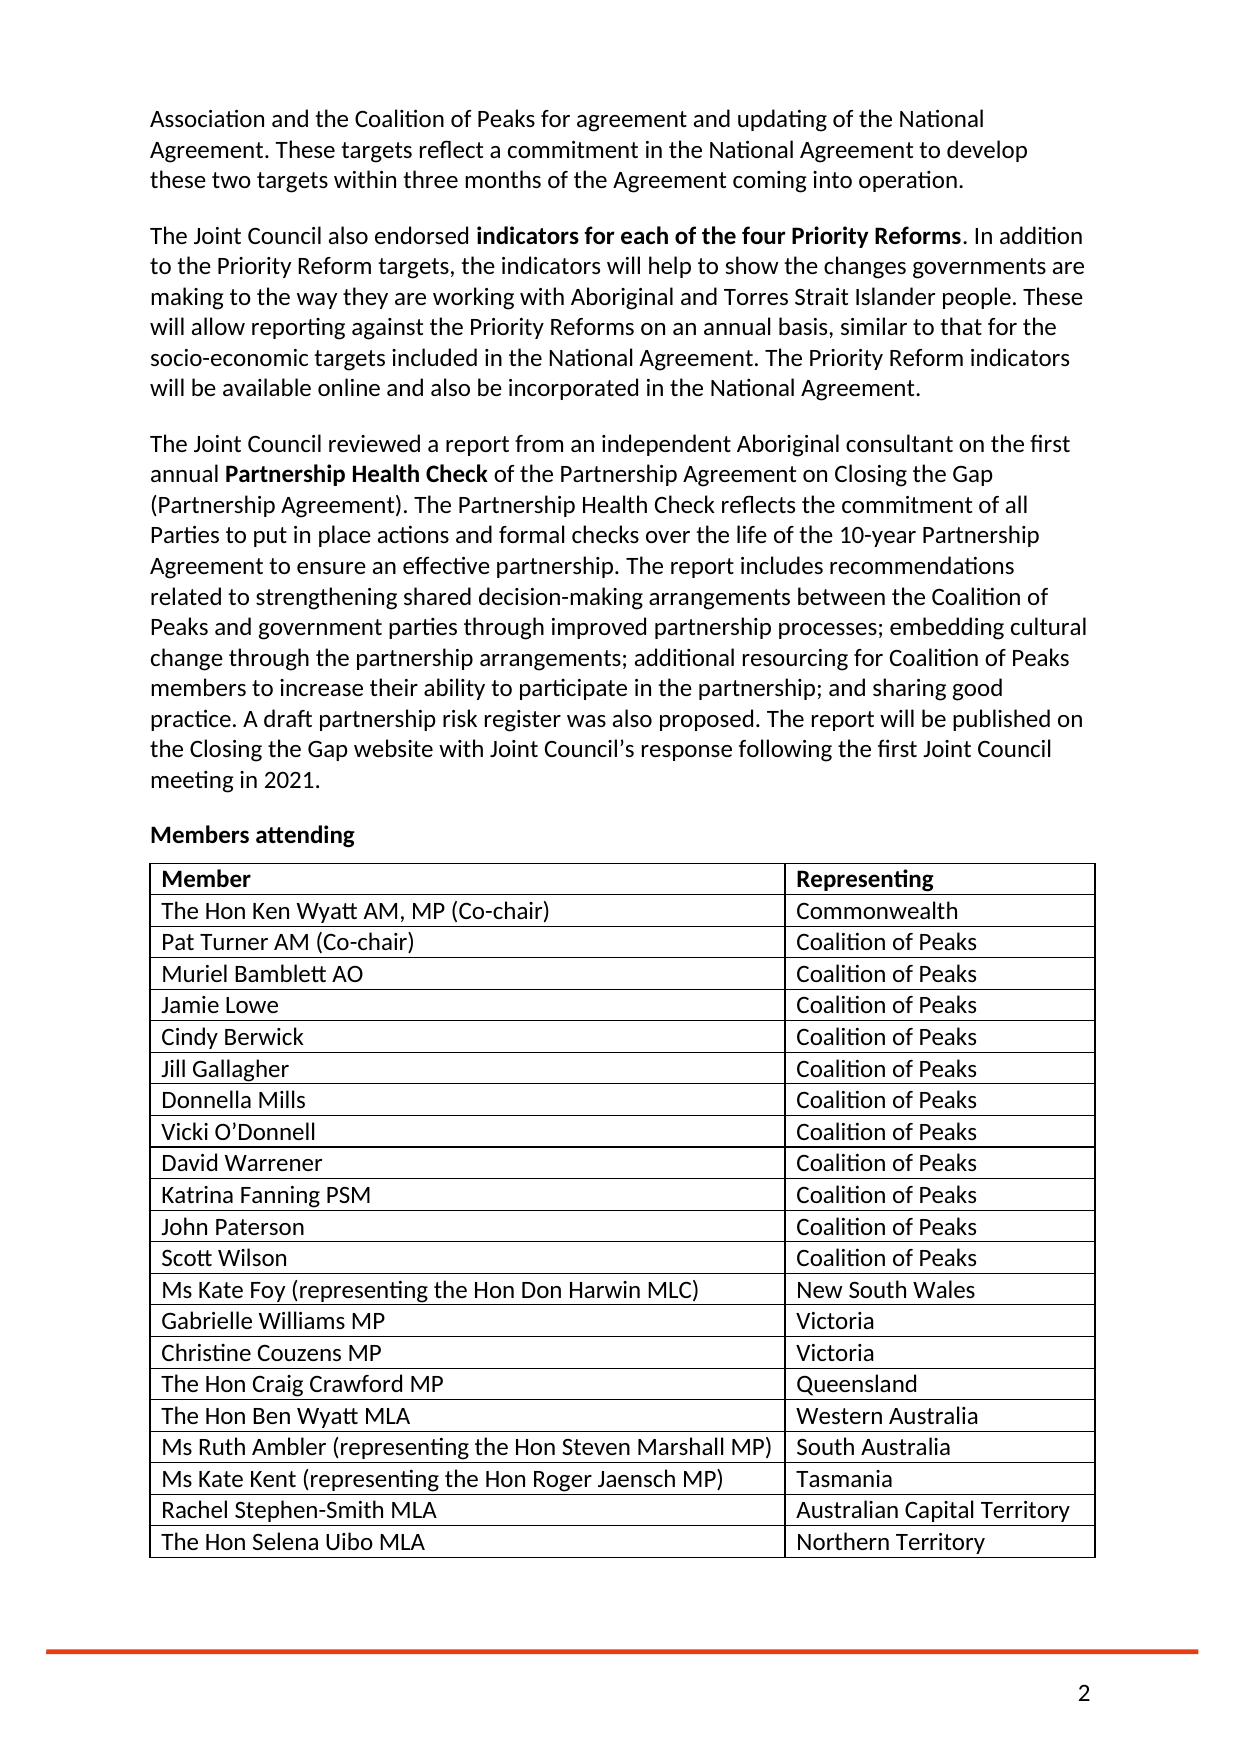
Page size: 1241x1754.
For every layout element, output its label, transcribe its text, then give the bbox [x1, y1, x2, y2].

table_cell Ms Kate Kent (representing the Hon Roger Jaensch MP) [151, 1463, 784, 1494]
table_cell Muriel Bamblett AO [151, 958, 784, 989]
table_cell Victoria [786, 1337, 1094, 1367]
table_cell John Paterson [151, 1211, 784, 1241]
table_cell The Hon Craig Crawford MP [151, 1369, 784, 1399]
table_cell Cindy Berwick [151, 1021, 784, 1052]
table_cell Coalition of Peaks [786, 1116, 1094, 1146]
table_cell Scott Wilson [151, 1242, 784, 1273]
table_cell Coalition of Peaks [786, 1021, 1094, 1052]
table_cell Coalition of Peaks [786, 1179, 1094, 1209]
table_cell Coalition of Peaks [786, 958, 1094, 989]
table_cell Coalition of Peaks [786, 1084, 1094, 1115]
table_cell Coalition of Peaks [786, 1211, 1094, 1241]
table_cell The Hon Ben Wyatt MLA [151, 1400, 784, 1431]
table_cell Gabrielle Williams MP [151, 1305, 784, 1336]
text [150, 103, 1090, 195]
table_cell Tasmania [786, 1463, 1094, 1494]
table_cell Coalition of Peaks [786, 1053, 1094, 1083]
table_cell Queensland [786, 1369, 1094, 1399]
table_cell Coalition of Peaks [786, 990, 1094, 1020]
table_cell Vicki O’Donnell [151, 1116, 784, 1146]
text Members attending [150, 819, 1090, 850]
text The Joint Council reviewed a report from an independent Aboriginal consultant on the first annual Partnership Health Check of the Partnership Agreement on Closing the Gap (Partnership Agreement). The Partnership Health Check reflects the commitment of all Parties to put in place actions and formal checks over the life of the 10-year Partnership Agreement to ensure an effective partnership. The report includes recommendations related to strengthening shared decision-making arrangements between the Coalition of Peaks and government parties through improved partnership processes; embedding cultural change through the partnership arrangements; additional resourcing for Coalition of Peaks members to increase their ability to participate in the partnership; and sharing good practice. A draft partnership risk register was also proposed. The report will be published on the Closing the Gap website with Joint Council’s response following the first Joint Council meeting in 2021. [150, 428, 1090, 794]
table_cell The Hon Selena Uibo MLA [151, 1526, 784, 1557]
table_cell Jill Gallagher [151, 1053, 784, 1083]
text The Joint Council also endorsed indicators for each of the four Priority Reforms. In addition to the Priority Reform targets, the indicators will help to show the changes governments are making to the way they are working with Aboriginal and Torres Strait Islander people. These will allow reporting against the Priority Reforms on an annual basis, similar to that for the socio-economic targets included in the National Agreement. The Priority Reform indicators will be available online and also be incorporated in the National Agreement. [150, 220, 1090, 403]
table_cell Ms Kate Foy (representing the Hon Don Harwin MLC) [151, 1274, 784, 1304]
table_cell South Australia [786, 1432, 1094, 1462]
table_cell Coalition of Peaks [786, 1242, 1094, 1273]
table_cell Northern Territory [786, 1526, 1094, 1557]
table_header Representing [786, 864, 1094, 894]
table_cell Jamie Lowe [151, 990, 784, 1020]
table_header Member [151, 864, 784, 894]
table_cell The Hon Ken Wyatt AM, MP (Co-chair) [151, 895, 784, 926]
table_cell Christine Couzens MP [151, 1337, 784, 1367]
table_cell Coalition of Peaks [786, 1148, 1094, 1178]
table_cell Coalition of Peaks [786, 927, 1094, 957]
table_cell Western Australia [786, 1400, 1094, 1431]
table_cell New South Wales [786, 1274, 1094, 1304]
table_cell Australian Capital Territory [786, 1495, 1094, 1525]
table_cell Victoria [786, 1305, 1094, 1336]
table_cell Katrina Fanning PSM [151, 1179, 784, 1209]
table_cell Rachel Stephen-Smith MLA [151, 1495, 784, 1525]
table_cell Pat Turner AM (Co-chair) [151, 927, 784, 957]
table_cell Commonwealth [786, 895, 1094, 926]
table_cell Ms Ruth Ambler (representing the Hon Steven Marshall MP) [151, 1432, 784, 1462]
table_cell David Warrener [151, 1148, 784, 1178]
table_cell Donnella Mills [151, 1084, 784, 1115]
